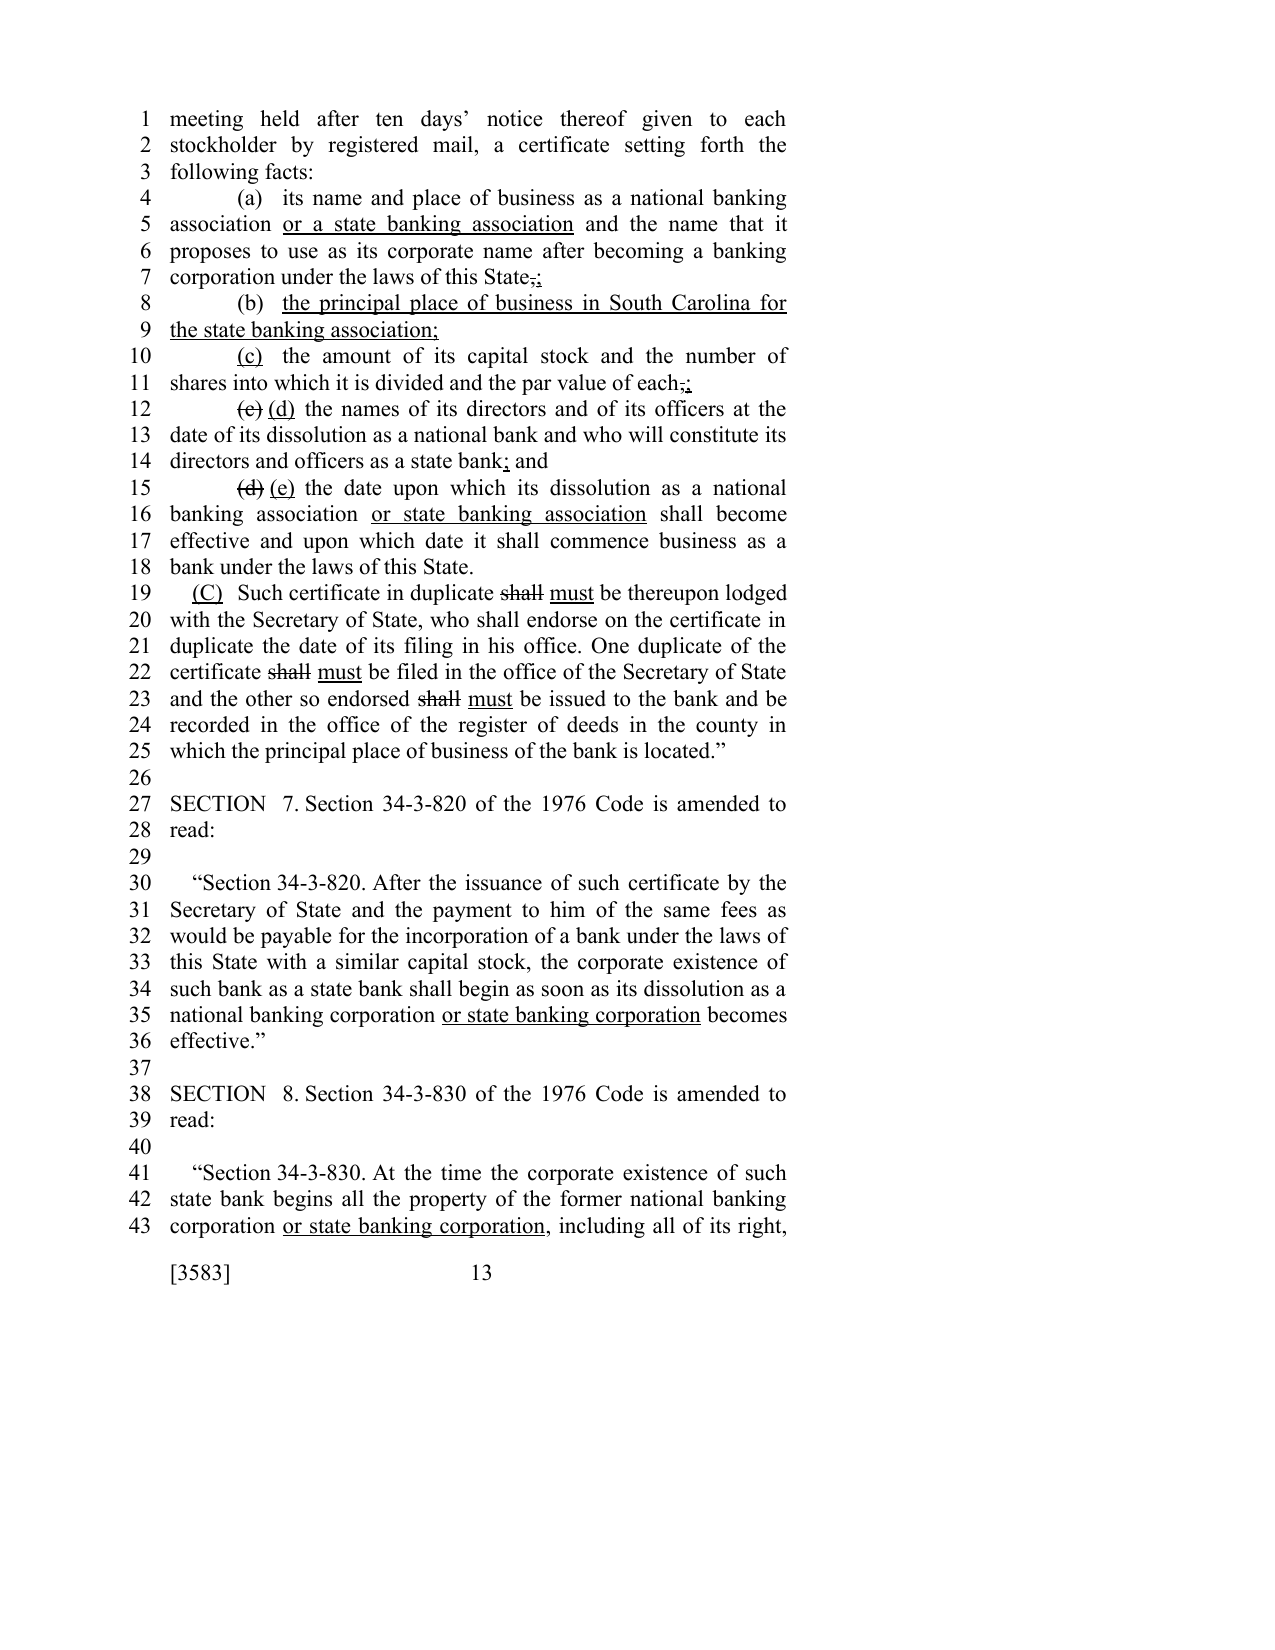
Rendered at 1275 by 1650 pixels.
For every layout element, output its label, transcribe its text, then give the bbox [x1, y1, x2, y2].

text (c) the amount of its capital stock and the number of shares into which it is divided and the par value of each,; [169, 342, 787, 395]
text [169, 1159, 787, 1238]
text (b) the principal place of business in South Carolina for the state banking association; [169, 289, 787, 342]
text SECTION 7. Section 34-3-820 of the 1976 Code is amended to read: [169, 790, 787, 843]
text “Section 34-3-820. After the issuance of such certificate by the Secretary of State and the payment to him of the same fees as would be payable for the incorporation of a bank under the laws of this State with a similar capital stock, the corporate existence of such bank as a state bank shall begin as soon as its dissolution as a national banking corporation or state banking corporation becomes effective.” [169, 869, 787, 1054]
text (a) its name and place of business as a national banking association or a state banking association and the name that it proposes to use as its corporate name after becoming a banking corporation under the laws of this State,; [169, 184, 787, 289]
text (d) (e) the date upon which its dissolution as a national banking association or state banking association shall become effective and upon which date it shall commence business as a bank under the laws of this State. [169, 474, 787, 579]
text (c) (d) the names of its directors and of its officers at the date of its dissolution as a national bank and who will constitute its directors and officers as a state bank; and [169, 395, 787, 474]
text SECTION 8. Section 34-3-830 of the 1976 Code is amended to read: [169, 1080, 787, 1133]
text (C) Such certificate in duplicate shall must be thereupon lodged with the Secretary of State, who shall endorse on the certificate in duplicate the date of its filing in his office. One duplicate of the certificate shall must be filed in the office of the Secretary of State and the other so endorsed shall must be issued to the bank and be recorded in the office of the register of deeds in the county in which the principal place of business of the bank is located.” [169, 579, 787, 764]
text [169, 105, 787, 184]
